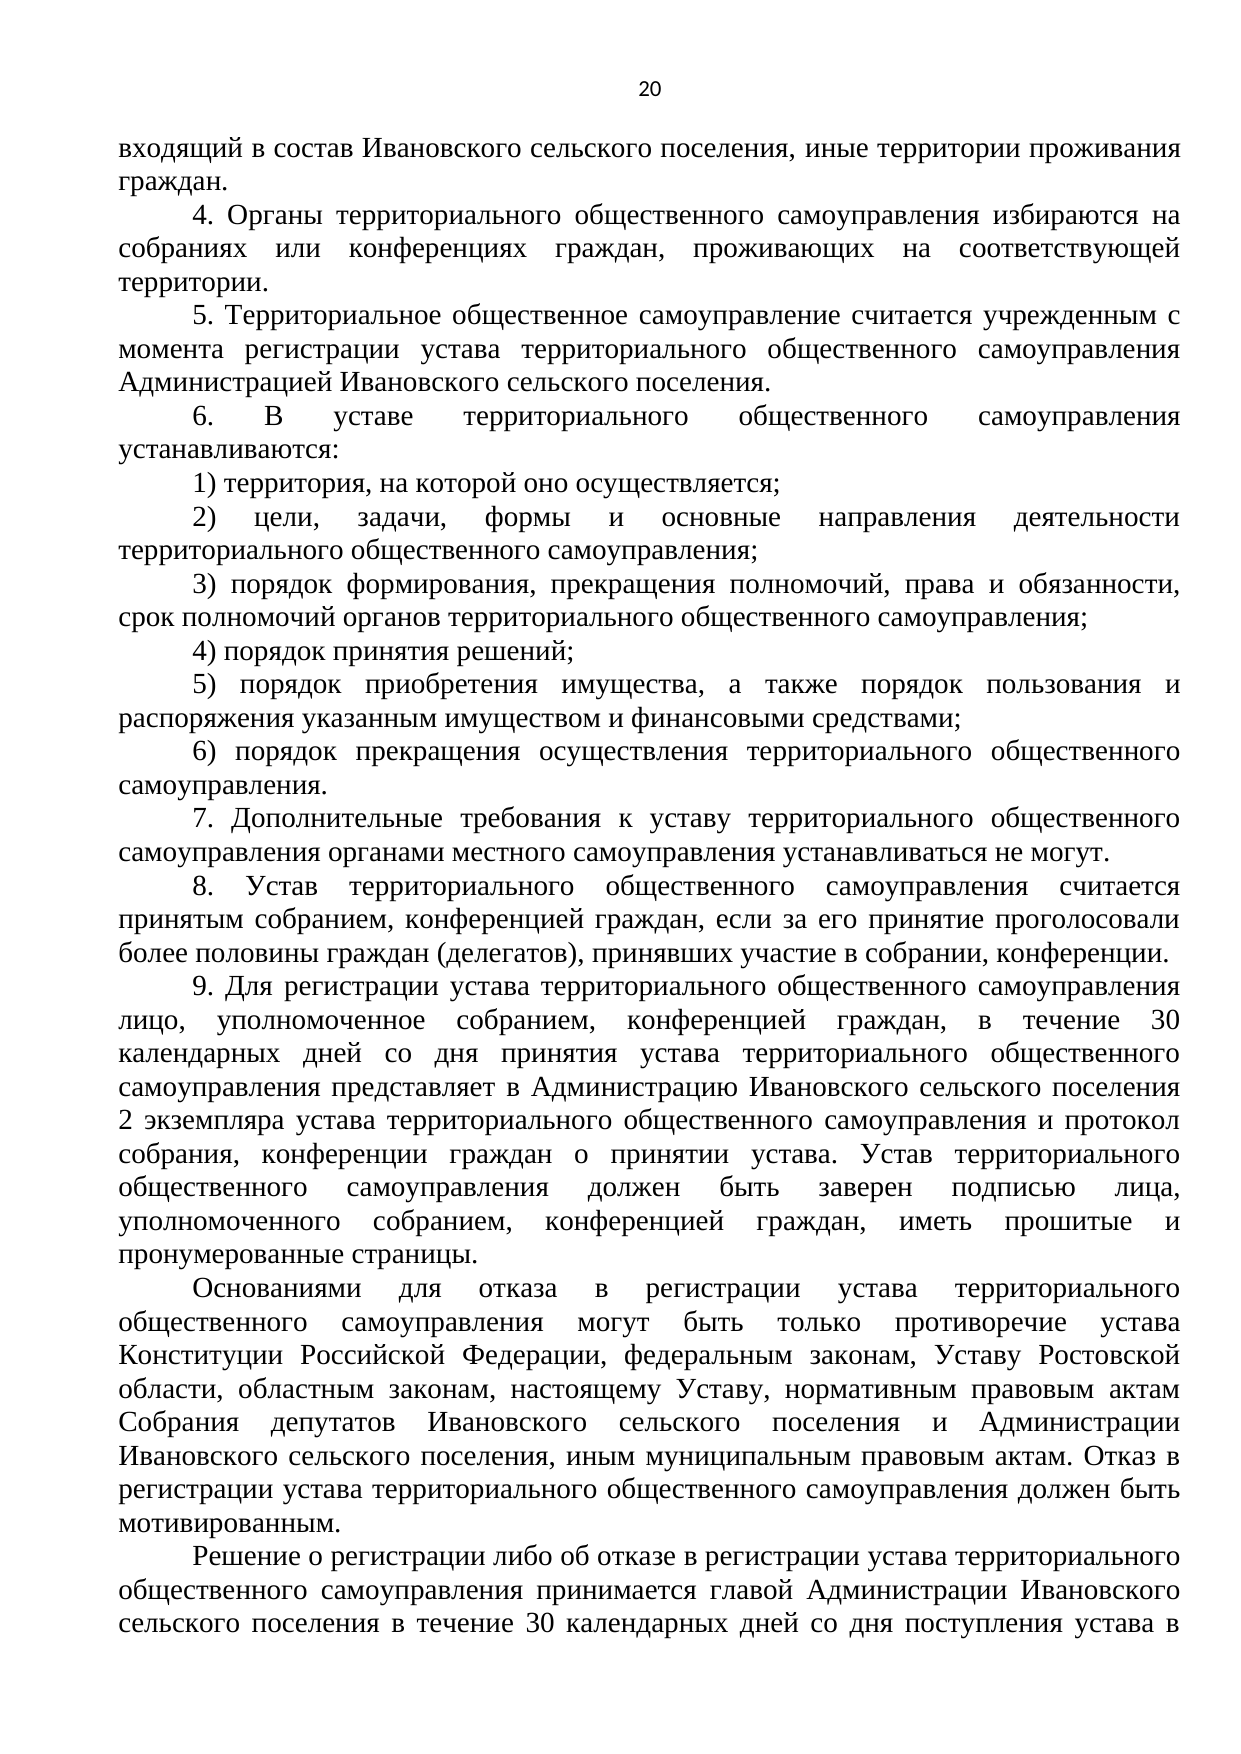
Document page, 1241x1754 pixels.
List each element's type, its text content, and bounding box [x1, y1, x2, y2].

text 8. Устав территориального общественного самоуправления считается принятым собранием, конференцией граждан, если за его принятие проголосовали более половины граждан (делегатов), принявших участие в собрании, конференции. [118, 868, 1181, 968]
text 6. В уставе территориального общественного самоуправления устанавливаются: [118, 398, 1181, 465]
text 2) цели, задачи, формы и основные направления деятельности территориального общественного самоуправления; [118, 499, 1181, 566]
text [118, 1538, 1181, 1639]
text 9. Для регистрации устава территориального общественного самоуправления лицо, уполномоченное собранием, конференцией граждан, в течение 30 календарных дней со дня принятия устава территориального общественного самоуправления представляет в Администрацию Ивановского сельского поселения 2 экземпляра устава территориального общественного самоуправления и протокол собрания, конференции граждан о принятии устава. Устав территориального общественного самоуправления должен быть заверен подписью лица, уполномоченного собранием, конференцией граждан, иметь прошитые и пронумерованные страницы. [118, 968, 1181, 1270]
text Основаниями для отказа в регистрации устава территориального общественного самоуправления могут быть только противоречие устава Конституции Российской Федерации, федеральным законам, Уставу Ростовской области, областным законам, настоящему Уставу, нормативным правовым актам Собрания депутатов Ивановского сельского поселения и Администрации Ивановского сельского поселения, иным муниципальным правовым актам. Отказ в регистрации устава территориального общественного самоуправления должен быть мотивированным. [118, 1270, 1181, 1538]
text 3) порядок формирования, прекращения полномочий, права и обязанности, срок полномочий органов территориального общественного самоуправления; [118, 566, 1181, 633]
text 4) порядок принятия решений; [118, 633, 1181, 666]
text 6) порядок прекращения осуществления территориального общественного самоуправления. [118, 733, 1181, 801]
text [118, 130, 1181, 197]
text 5. Территориальное общественное самоуправление считается учрежденным с момента регистрации устава территориального общественного самоуправления Администрацией Ивановского сельского поселения. [118, 297, 1181, 398]
text 4. Органы территориального общественного самоуправления избираются на собраниях или конференциях граждан, проживающих на соответствующей территории. [118, 197, 1181, 297]
text 5) порядок приобретения имущества, а также порядок пользования и распоряжения указанным имуществом и финансовыми средствами; [118, 666, 1181, 733]
text 7. Дополнительные требования к уставу территориального общественного самоуправления органами местного самоуправления устанавливаться не могут. [118, 801, 1181, 868]
text 1) территория, на которой оно осуществляется; [118, 465, 1181, 499]
